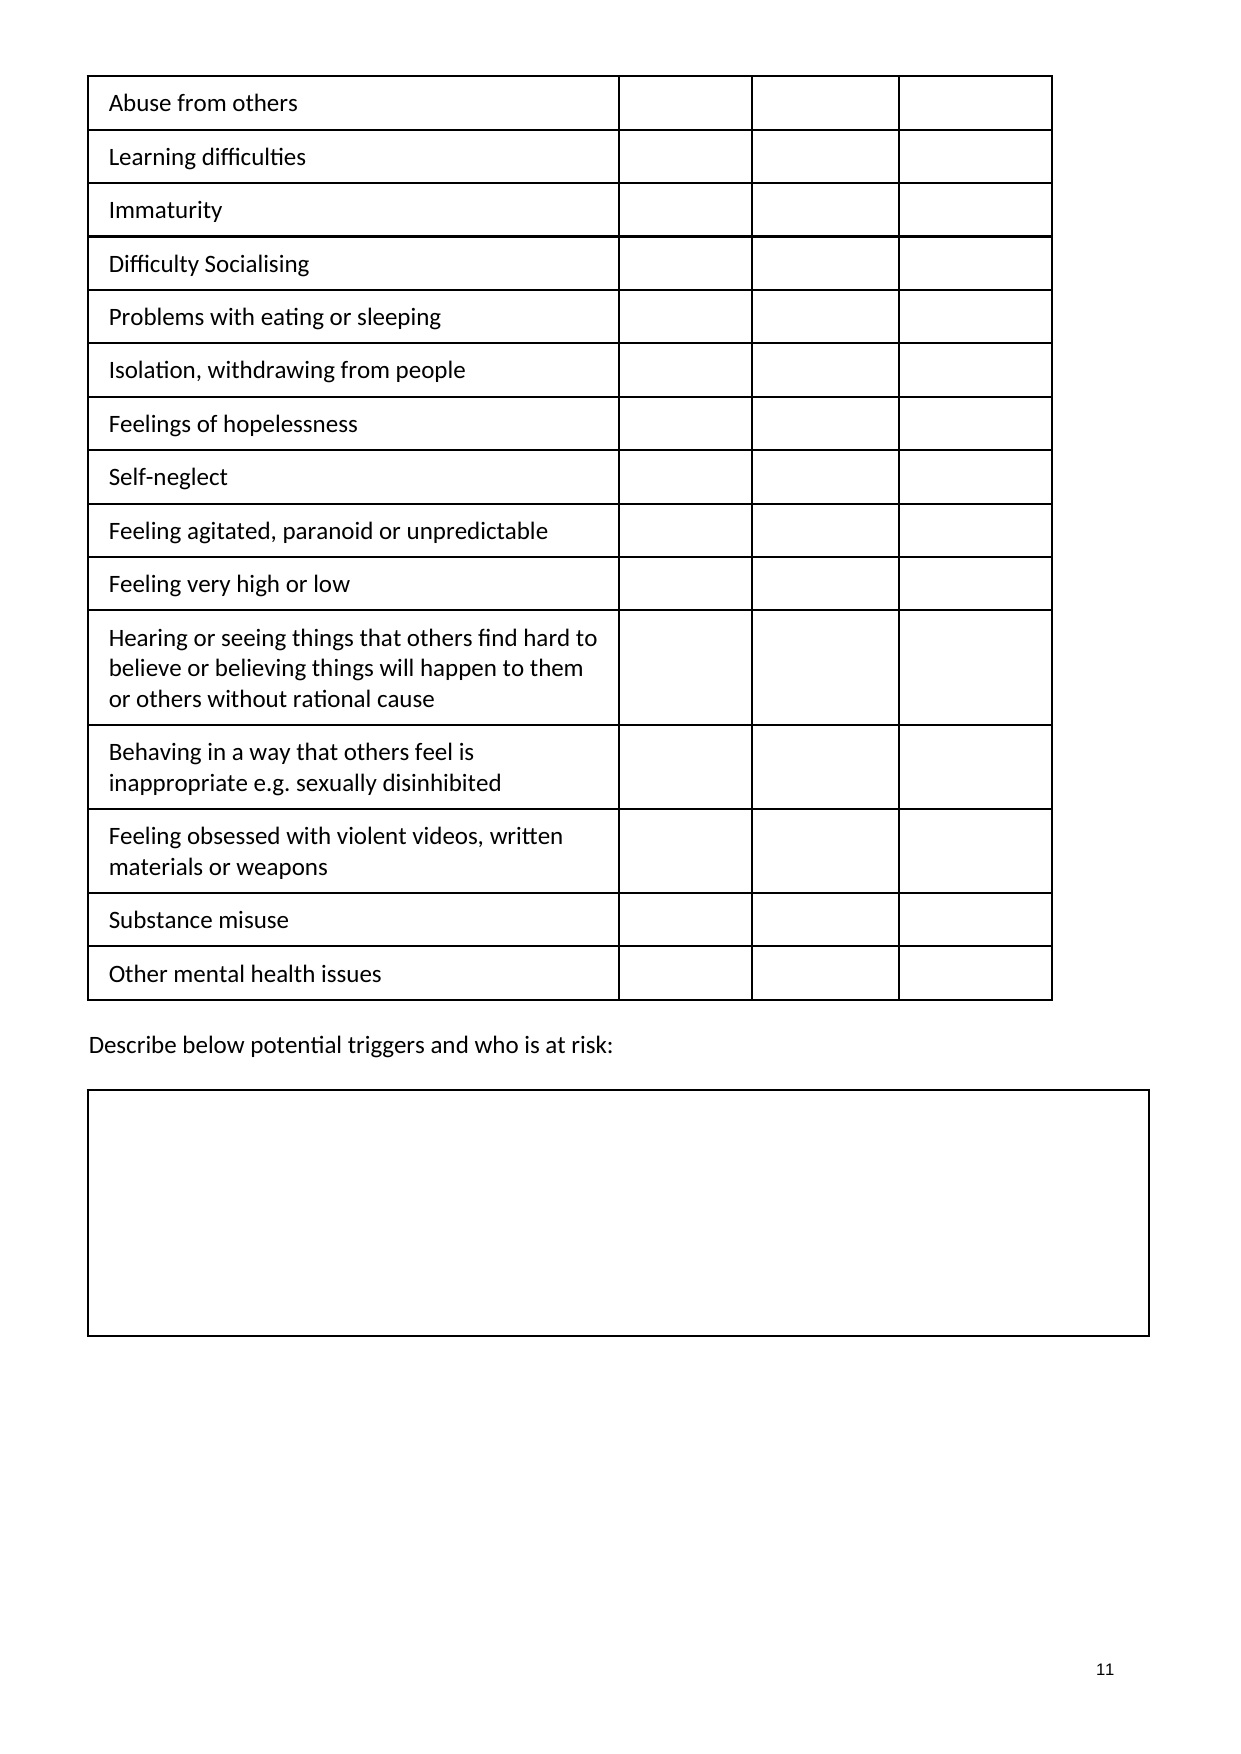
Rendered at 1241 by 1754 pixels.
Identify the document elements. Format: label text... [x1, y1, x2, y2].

table_cell [620, 558, 751, 609]
table_cell [753, 238, 898, 289]
table_cell [620, 726, 751, 808]
table_cell Feelings of hopelessness [89, 398, 618, 449]
table_cell [620, 451, 751, 502]
table_cell [753, 810, 898, 892]
table_cell [620, 398, 751, 449]
table_cell [620, 505, 751, 556]
table_cell [620, 238, 751, 289]
table_cell [900, 291, 1051, 342]
table_cell [753, 505, 898, 556]
table_cell Hearing or seeing things that others find hard to believe or believing things will happen to them or others without rational cause [89, 611, 618, 724]
table_cell [753, 451, 898, 502]
table_cell [900, 726, 1051, 808]
table_cell Feeling obsessed with violent videos, written materials or weapons [89, 810, 618, 892]
table_cell [620, 184, 751, 235]
table_cell [900, 344, 1051, 396]
table_cell [620, 894, 751, 945]
table_cell Behaving in a way that others feel is inappropriate e.g. sexually disinhibited [89, 726, 618, 808]
table_cell [900, 398, 1051, 449]
table_cell Self-neglect [89, 451, 618, 502]
table_cell [900, 77, 1051, 128]
table_cell [620, 947, 751, 999]
table_cell [753, 77, 898, 128]
table_cell [753, 894, 898, 945]
table_cell [900, 810, 1051, 892]
table_cell [753, 184, 898, 235]
table_cell Substance misuse [89, 894, 618, 945]
table_cell [620, 810, 751, 892]
table_cell Feeling agitated, paranoid or unpredictable [89, 505, 618, 556]
table_cell [753, 344, 898, 396]
table_cell [620, 131, 751, 182]
table_cell [900, 184, 1051, 235]
table_cell Other mental health issues [89, 947, 618, 999]
table_cell Feeling very high or low [89, 558, 618, 609]
table_cell [620, 611, 751, 724]
table_cell Difficulty Socialising [89, 238, 618, 289]
table_cell [753, 611, 898, 724]
table_cell [620, 291, 751, 342]
table_cell [753, 291, 898, 342]
table_cell [753, 558, 898, 609]
table_cell [753, 131, 898, 182]
table_cell [900, 451, 1051, 502]
table_cell [753, 726, 898, 808]
text Describe below potential triggers and who is at risk: [88, 1029, 1152, 1060]
table_header [89, 1091, 1148, 1334]
table_cell [620, 77, 751, 128]
table_cell Isolation, withdrawing from people [89, 344, 618, 396]
table_cell Problems with eating or sleeping [89, 291, 618, 342]
table_cell [620, 344, 751, 396]
table_cell [900, 505, 1051, 556]
table_cell [753, 947, 898, 999]
table_cell [900, 558, 1051, 609]
table_cell [900, 131, 1051, 182]
table_cell [900, 894, 1051, 945]
table_cell Abuse from others [89, 77, 618, 128]
table_cell [900, 611, 1051, 724]
table_cell [900, 947, 1051, 999]
table_cell [900, 238, 1051, 289]
table_cell Immaturity [89, 184, 618, 235]
table_cell Learning difficulties [89, 131, 618, 182]
table_cell [753, 398, 898, 449]
